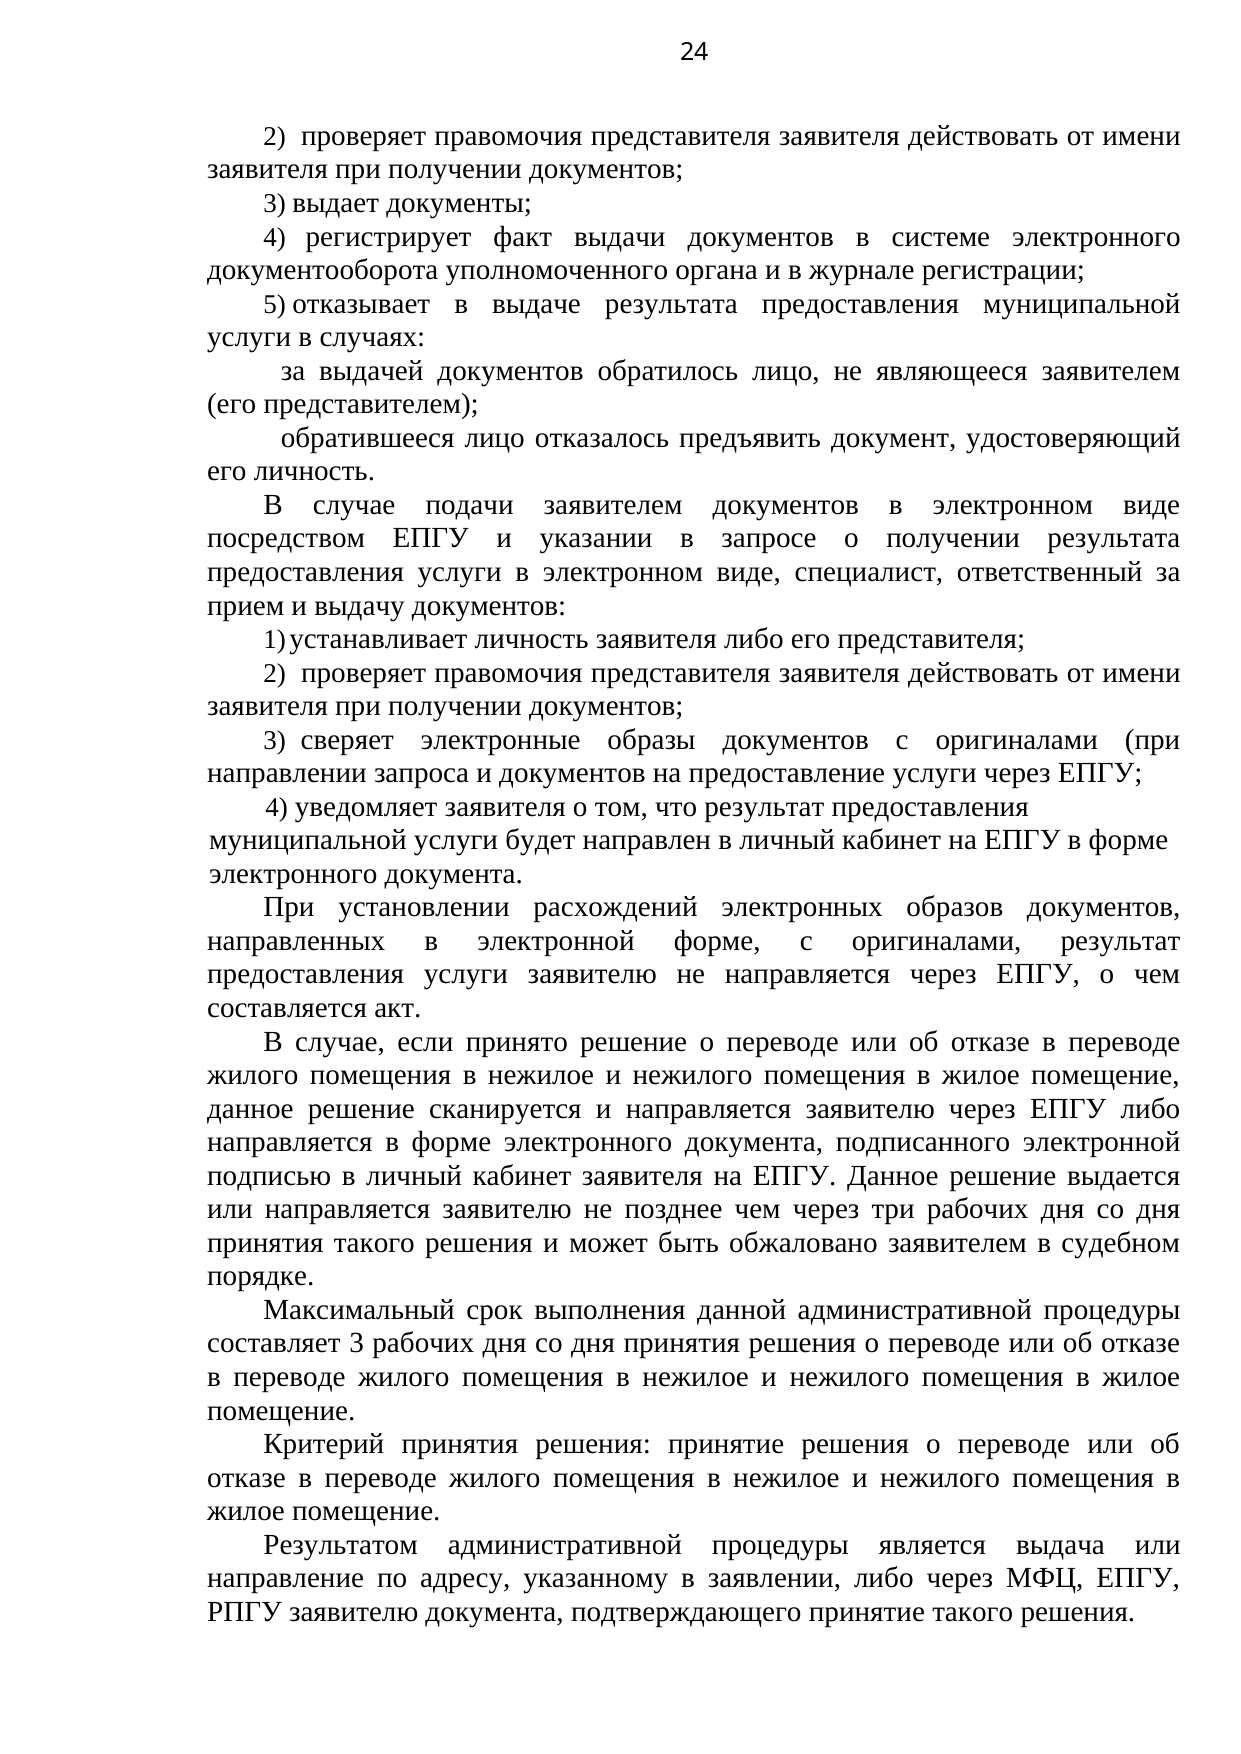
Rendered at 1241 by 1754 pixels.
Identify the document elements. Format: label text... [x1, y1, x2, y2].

list проверяет правомочия представителя заявителя действовать от имени заявителя при получении документов; [207, 655, 1181, 722]
text При установлении расхождений электронных образов документов, направленных в электронной форме, с оригиналами, результат предоставления услуги заявителю не направляется через ЕПГУ, о чем составляется акт. [207, 889, 1181, 1024]
list отказывает в выдаче результата предоставления муниципальной услуги в случаях: [207, 286, 1181, 353]
text Результатом административной процедуры является выдача или направление по адресу, указанному в заявлении, либо через МФЦ, ЕПГУ, РПГУ заявителю документа, подтверждающего принятие такого решения. [207, 1527, 1181, 1627]
text В случае подачи заявителем документов в электронном виде посредством ЕПГУ и указании в запросе о получении результата предоставления услуги в электронном виде, специалист, ответственный за прием и выдачу документов: [207, 487, 1181, 621]
text обратившееся лицо отказалось предъявить документ, удостоверяющий его личность. [207, 420, 1181, 487]
text Критерий принятия решения: принятие решения о переводе или об отказе в переводе жилого помещения в нежилое и нежилого помещения в жилое помещение. [207, 1426, 1181, 1527]
text за выдачей документов обратилось лицо, не являющееся заявителем (его представителем); [207, 353, 1181, 420]
list проверяет правомочия представителя заявителя действовать от имени заявителя при получении документов; [207, 118, 1181, 185]
list уведомляет заявителя о том, что результат предоставления муниципальной услуги будет направлен в личный кабинет на ЕПГУ в форме электронного документа. [209, 789, 1181, 889]
list выдает документы; [207, 185, 1181, 219]
text Максимальный срок выполнения данной административной процедуры составляет 3 рабочих дня со дня принятия решения о переводе или об отказе в переводе жилого помещения в нежилое и нежилого помещения в жилое помещение. [207, 1292, 1181, 1426]
list устанавливает личность заявителя либо его представителя; [207, 621, 1181, 655]
list регистрирует факт выдачи документов в системе электронного документооборота уполномоченного органа и в журнале регистрации; [207, 219, 1181, 286]
text В случае, если принято решение о переводе или об отказе в переводе жилого помещения в нежилое и нежилого помещения в жилое помещение, данное решение сканируется и направляется заявителю через ЕПГУ либо направляется в форме электронного документа, подписанного электронной подписью в личный кабинет заявителя на ЕПГУ. Данное решение выдается или направляется заявителю не позднее чем через три рабочих дня со дня принятия такого решения и может быть обжаловано заявителем в судебном порядке. [207, 1024, 1181, 1292]
list сверяет электронные образы документов с оригиналами (при направлении запроса и документов на предоставление услуги через ЕПГУ; [207, 722, 1181, 789]
